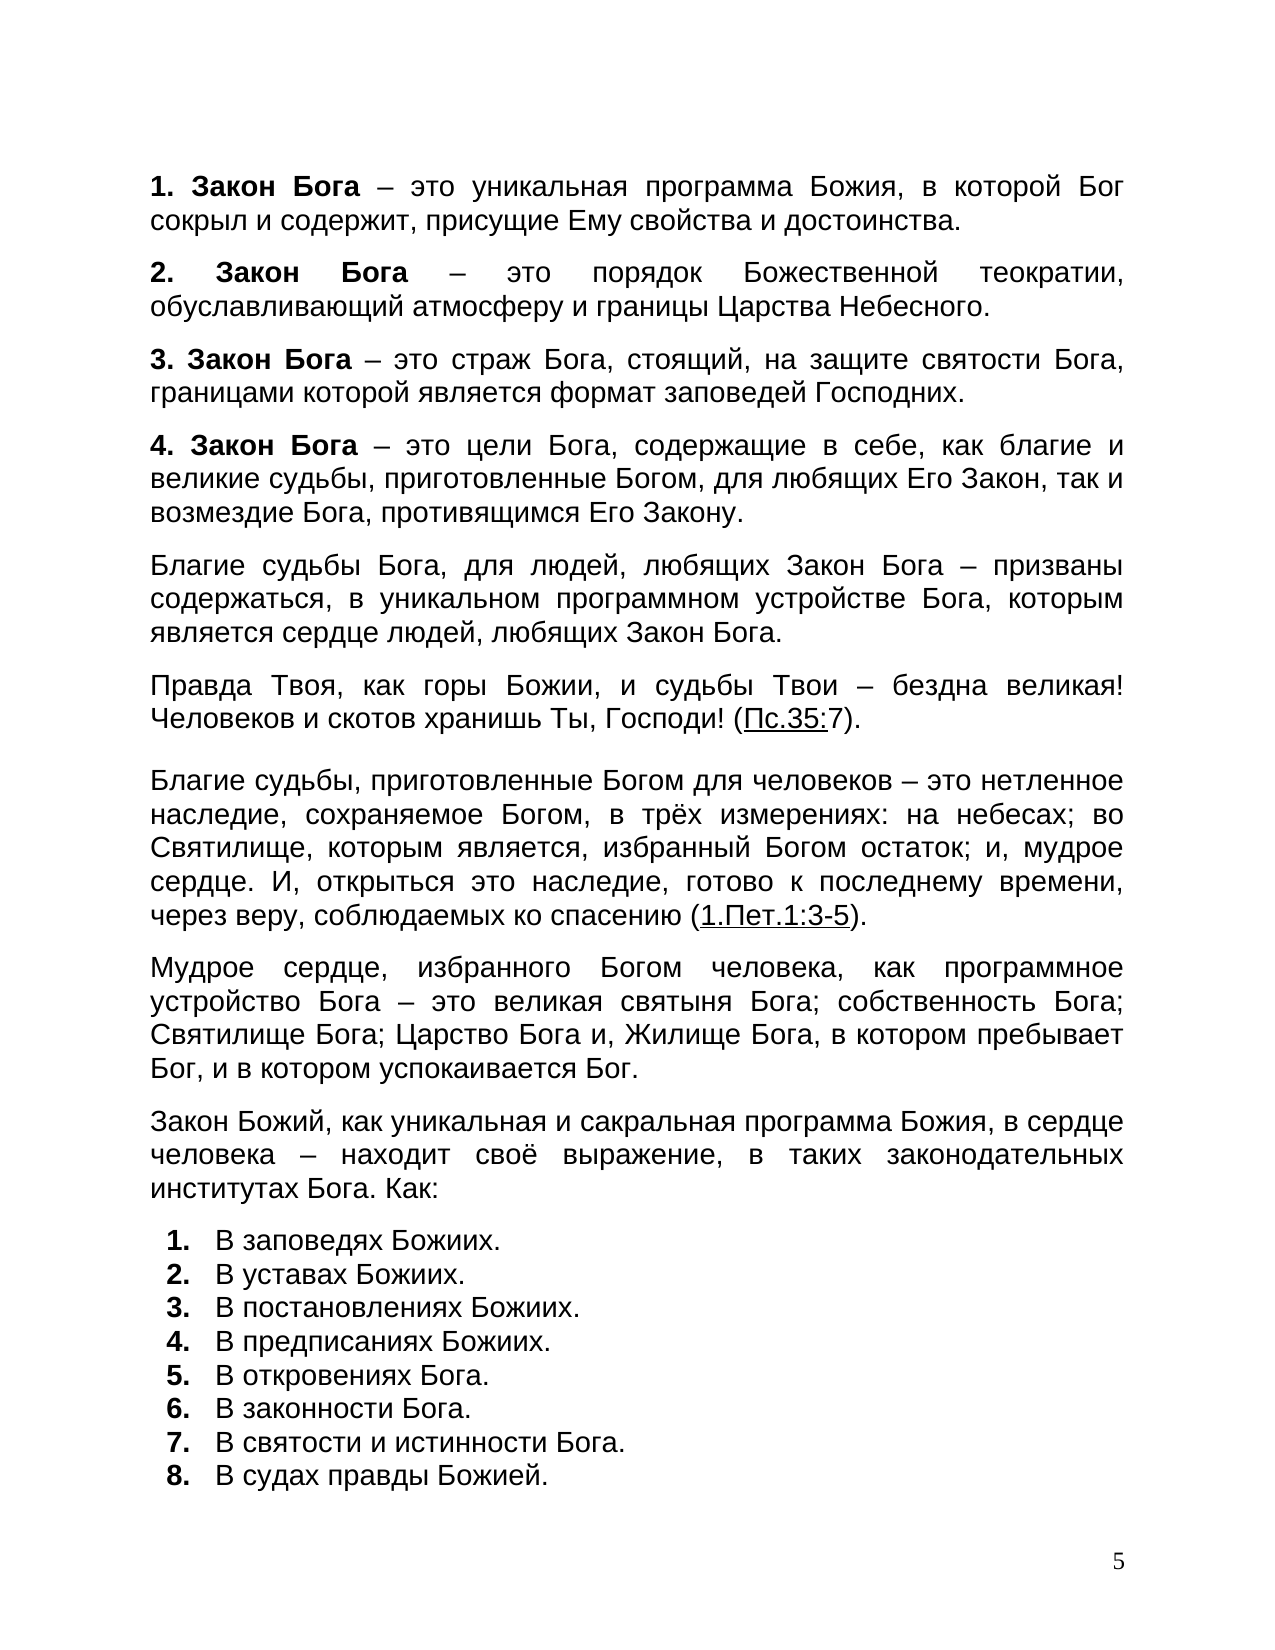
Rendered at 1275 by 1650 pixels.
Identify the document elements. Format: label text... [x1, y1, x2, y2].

text Правда Твоя, как горы Божии, и судьбы Твои – бездна великая! Человеков и скотов хранишь Ты, Господи! (Пс.35:7). [150, 667, 1125, 734]
text Благие судьбы, приготовленные Богом для человеков – это нетленное наследие, сохраняемое Богом, в трёх измерениях: на небесах; во Святилище, которым является, избранный Богом остаток; и, мудрое сердце. И, открыться это наследие, готово к последнему времени, через веру, соблюдаемых ко спасению (1.Пет.1:3-5). [150, 763, 1125, 931]
text 3. Закон Бога – это страж Бога, стоящий, на защите святости Бога, границами которой является формат заповедей Господних. [150, 342, 1125, 409]
text 4. В предписаниях Божиих. [150, 1324, 1125, 1357]
text 1. В заповедях Божиих. [150, 1223, 1125, 1257]
text 7. В святости и истинности Бога. [150, 1424, 1125, 1458]
text 2. Закон Бога – это порядок Божественной теократии, обуславливающий атмосферу и границы Царства Небесного. [150, 255, 1125, 322]
text 2. В уставах Божиих. [150, 1257, 1125, 1290]
text 5. В откровениях Бога. [150, 1357, 1125, 1391]
text 1. Закон Бога – это уникальная программа Божия, в которой Бог сокрыл и содержит, присущие Ему свойства и достоинства. [150, 169, 1125, 236]
text 6. В законности Бога. [150, 1391, 1125, 1424]
text Мудрое сердце, избранного Богом человека, как программное устройство Бога – это великая святыня Бога; собственность Бога; Святилище Бога; Царство Бога и, Жилище Бога, в котором пребывает Бог, и в котором успокаивается Бог. [150, 950, 1125, 1084]
text 8. В судах правды Божией. [150, 1458, 1125, 1492]
text 4. Закон Бога – это цели Бога, содержащие в себе, как благие и великие судьбы, приготовленные Богом, для любящих Его Закон, так и возмездие Бога, противящимся Его Закону. [150, 428, 1125, 528]
text 3. В постановлениях Божиих. [150, 1290, 1125, 1324]
text Благие судьбы Бога, для людей, любящих Закон Бога – призваны содержаться, в уникальном программном устройстве Бога, которым является сердце людей, любящих Закон Бога. [150, 548, 1125, 648]
text Закон Божий, как уникальная и сакральная программа Божия, в сердце человека – находит своё выражение, в таких законодательных институтах Бога. Как: [150, 1103, 1125, 1204]
